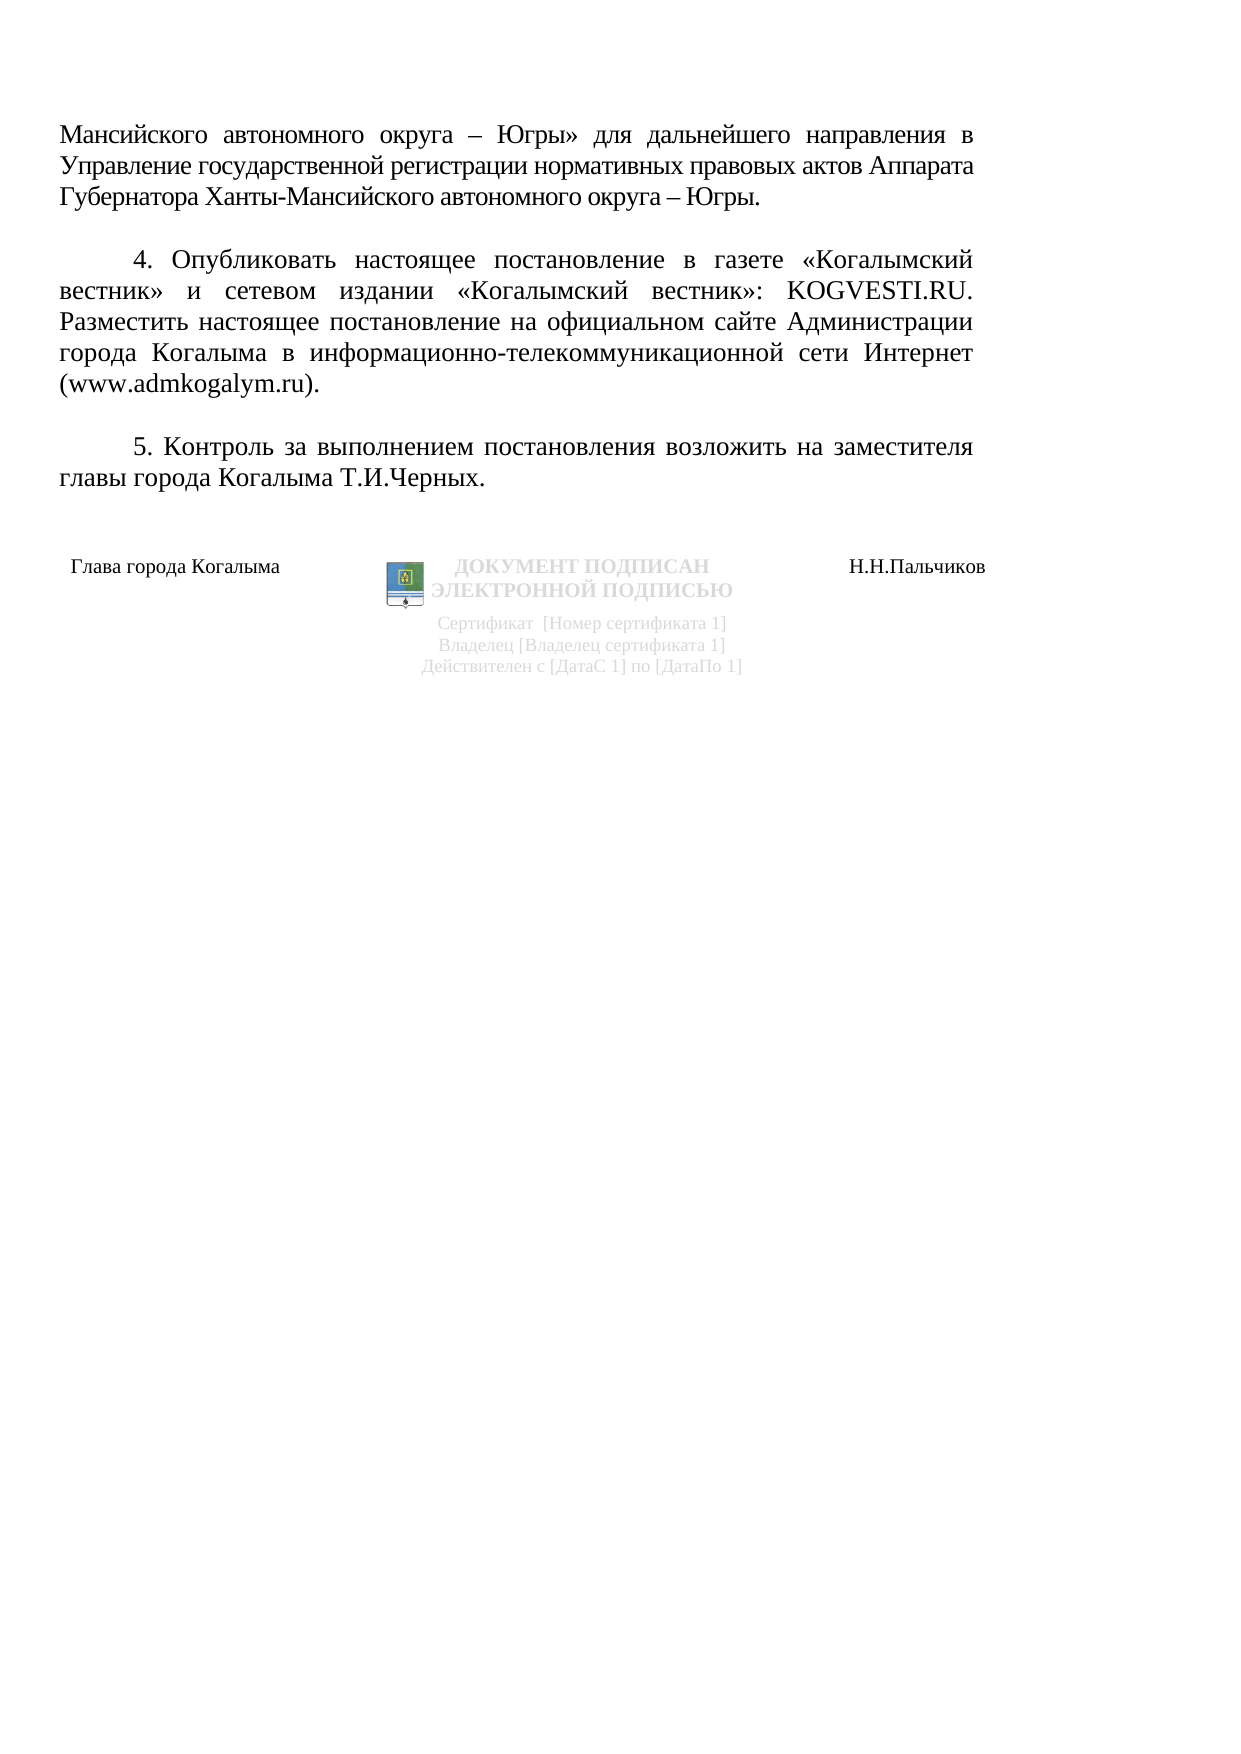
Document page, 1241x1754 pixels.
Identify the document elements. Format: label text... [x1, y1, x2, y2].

picture [386, 562, 424, 609]
table_header [59, 554, 372, 708]
list 4. Опубликовать настоящее постановление в газете «Когалымский вестник» и сетевом издании «Когалымский вестник»: KOGVESTI.RU. Разместить настоящее постановление на официальном сайте Администрации города Когалыма в информационно-телекоммуникационной сети Интернет (www.admkogalym.ru). [59, 243, 974, 398]
table_header [794, 554, 997, 708]
table_header [372, 554, 794, 708]
text 5. Контроль за выполнением постановления возложить на заместителя главы города Когалыма Т.И.Черных. [59, 429, 974, 492]
